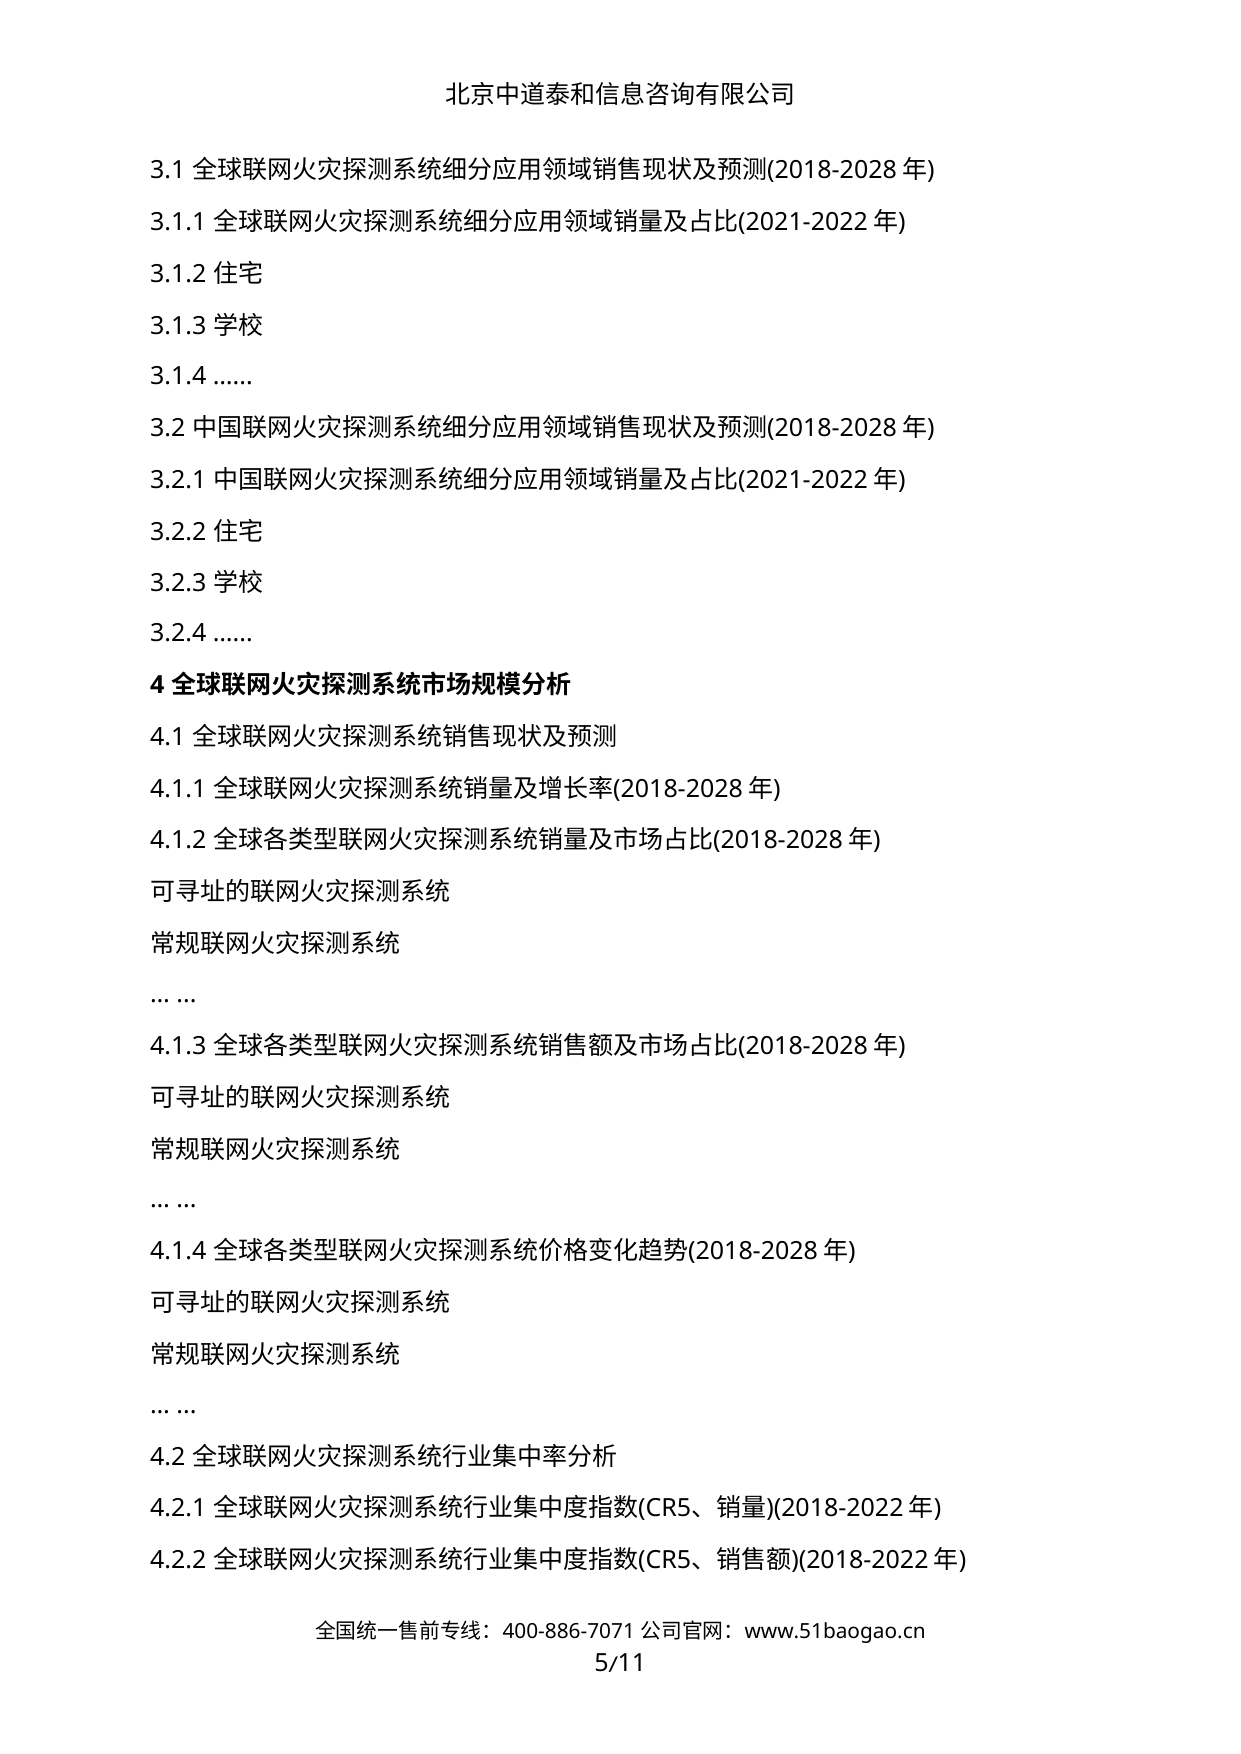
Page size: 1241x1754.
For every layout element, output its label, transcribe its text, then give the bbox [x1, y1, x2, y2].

text 3.2.3 学校 [150, 563, 1090, 599]
text 4.2 全球联网火灾探测系统行业集中率分析 [150, 1436, 1090, 1472]
text … ... [150, 1386, 1090, 1420]
text 4.1.2 全球各类型联网火灾探测系统销量及市场占比(2018-2028年) [150, 820, 1090, 856]
text 常规联网火灾探测系统 [150, 1129, 1090, 1165]
text 3.2.1 中国联网火灾探测系统细分应用领域销量及占比(2021-2022年) [150, 459, 1090, 495]
text 3.1.1 全球联网火灾探测系统细分应用领域销量及占比(2021-2022年) [150, 202, 1090, 238]
text 4 全球联网火灾探测系统市场规模分析 [150, 664, 1090, 701]
text 可寻址的联网火灾探测系统 [150, 872, 1090, 908]
text 3.1 全球联网火灾探测系统细分应用领域销售现状及预测(2018-2028年) [150, 150, 1090, 186]
text 3.1.3 学校 [150, 306, 1090, 342]
text … ... [150, 1181, 1090, 1215]
text 3.1.2 住宅 [150, 254, 1090, 290]
text 4.2.1 全球联网火灾探测系统行业集中度指数(CR5、销量)(2018-2022年) [150, 1488, 1090, 1524]
text 可寻址的联网火灾探测系统 [150, 1282, 1090, 1319]
text 可寻址的联网火灾探测系统 [150, 1077, 1090, 1113]
text 3.2 中国联网火灾探测系统细分应用领域销售现状及预测(2018-2028年) [150, 407, 1090, 443]
text 常规联网火灾探测系统 [150, 1334, 1090, 1371]
text 3.2.2 住宅 [150, 511, 1090, 547]
text 3.2.4 …... [150, 615, 1090, 649]
text 4.1.1 全球联网火灾探测系统销量及增长率(2018-2028年) [150, 768, 1090, 804]
text 常规联网火灾探测系统 [150, 924, 1090, 960]
text … ... [150, 976, 1090, 1010]
text 3.1.4 …... [150, 357, 1090, 392]
text 4.1.4 全球各类型联网火灾探测系统价格变化趋势(2018-2028年) [150, 1231, 1090, 1267]
text 4.1.3 全球各类型联网火灾探测系统销售额及市场占比(2018-2028年) [150, 1025, 1090, 1062]
text 4.1 全球联网火灾探测系统销售现状及预测 [150, 716, 1090, 752]
text 4.2.2 全球联网火灾探测系统行业集中度指数(CR5、销售额)(2018-2022年) [150, 1540, 1090, 1576]
